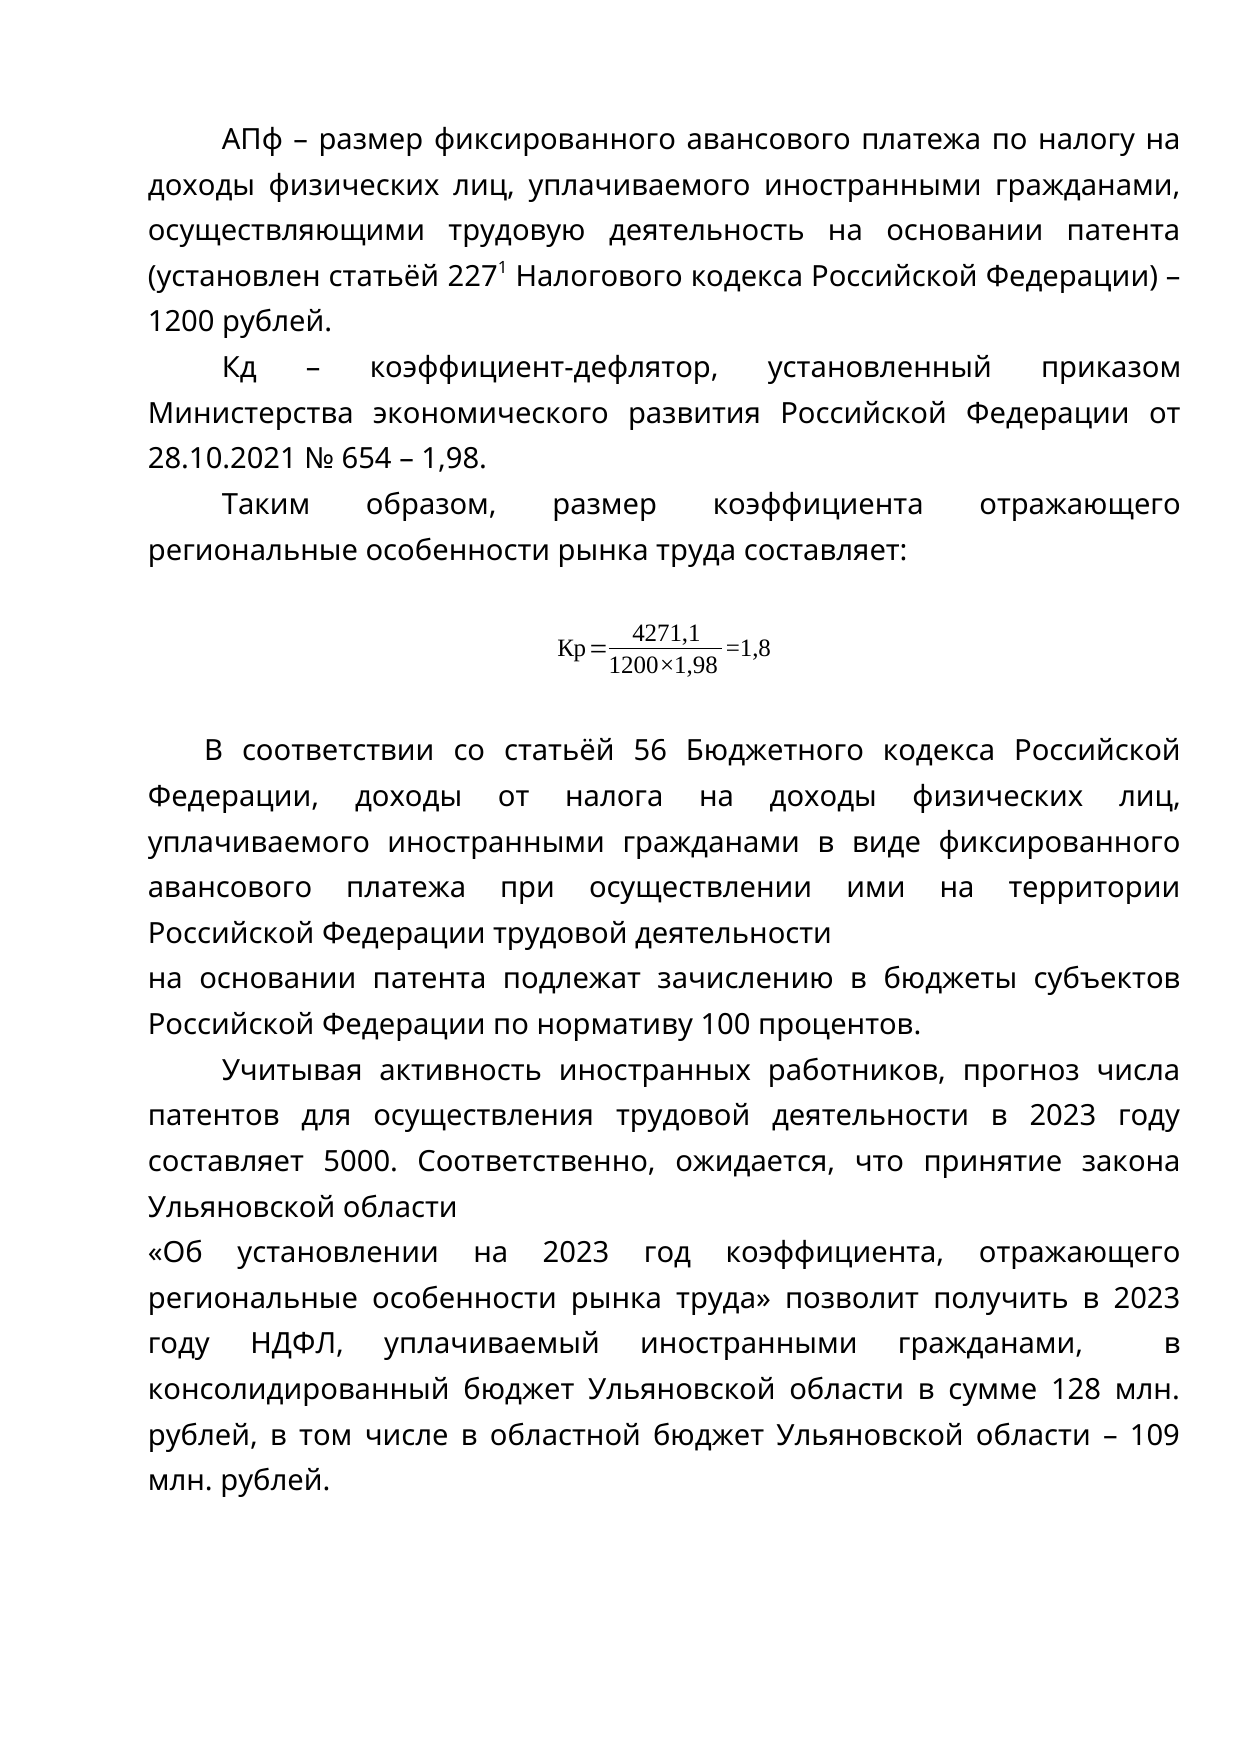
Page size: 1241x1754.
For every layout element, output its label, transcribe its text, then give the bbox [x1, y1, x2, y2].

text Кд – коэффициент-дефлятор, установленный приказом Министерства экономического развития Российской Федерации от 28.10.2021 № 654 – 1,98. [148, 346, 1181, 477]
text АПф – размер фиксированного авансового платежа по налогу на доходы физических лиц, уплачиваемого иностранными гражданами, осуществляющими трудовую деятельность на основании патента (установлен статьёй 2271 Налогового кодекса Российской Федерации) – 1200 рублей. [148, 118, 1181, 340]
text Учитывая активность иностранных работников, прогноз числа патентов для осуществления трудовой деятельности в 2023 году составляет 5000. Соответственно, ожидается, что принятие закона Ульяновской области «Об установлении на 2023 год коэффициента, отражающего региональные особенности рынка труда» позволит получить в 2023 году НДФЛ, уплачиваемый иностранными гражданами, в консолидированный бюджет Ульяновской области в сумме 128 млн. рублей, в том числе в областной бюджет Ульяновской области – 109 млн. рублей. [148, 1049, 1181, 1499]
text Таким образом, размер коэффициента отражающего региональные особенности рынка труда составляет: [148, 483, 1181, 568]
text В соответствии со статьёй 56 Бюджетного кодекса Российской Федерации, доходы от налога на доходы физических лиц, уплачиваемого иностранными гражданами в виде фиксированного авансового платежа при осуществлении ими на территории Российской Федерации трудовой деятельности на основании патента подлежат зачислению в бюджеты субъектов Российской Федерации по нормативу 100 процентов. [148, 730, 1181, 1043]
